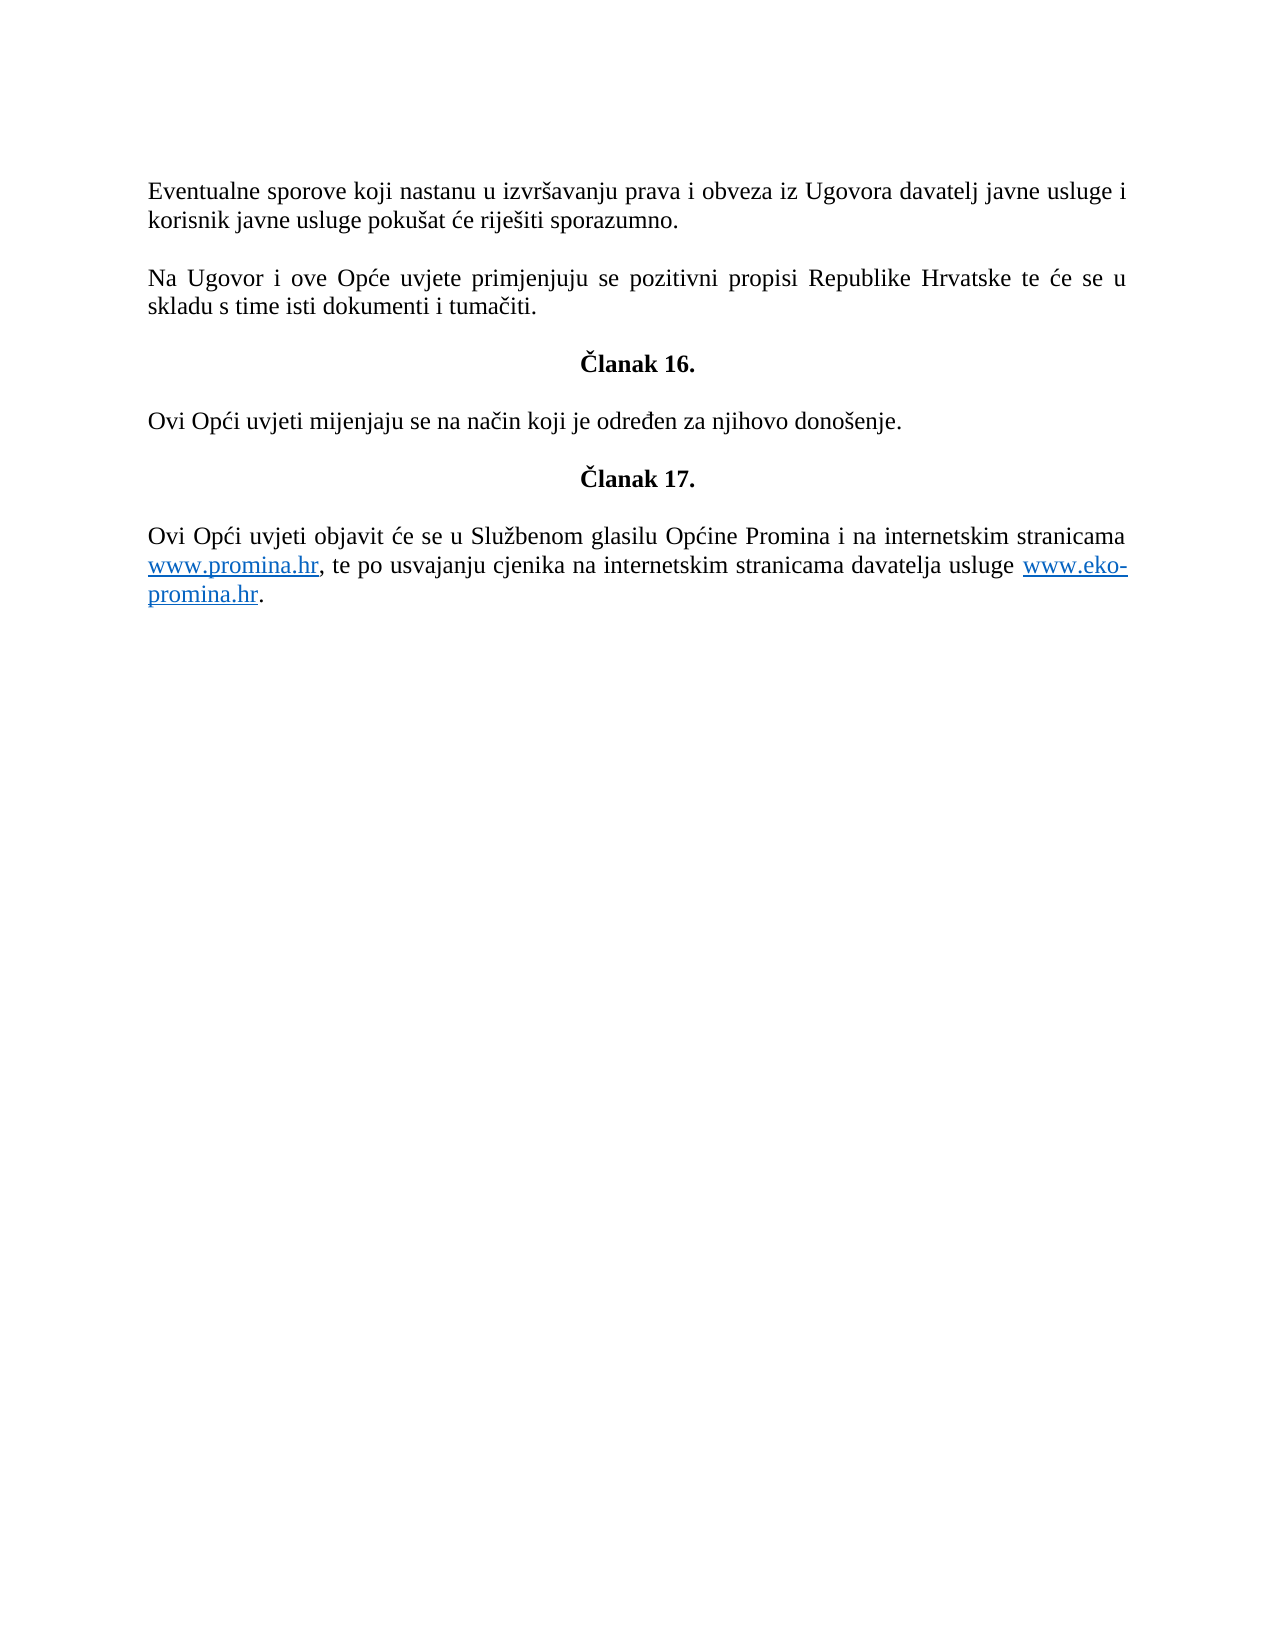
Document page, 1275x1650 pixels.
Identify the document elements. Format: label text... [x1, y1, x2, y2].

text Eventualne sporove koji nastanu u izvršavanju prava i obveza iz Ugovora davatelj javne usluge i korisnik javne usluge pokušat će riješiti sporazumno. [148, 176, 1127, 234]
text Na Ugovor i ove Opće uvjete primjenjuju se pozitivni propisi Republike Hrvatske te će se u skladu s time isti dokumenti i tumačiti. [148, 263, 1127, 320]
text Ovi Opći uvjeti mijenjaju se na način koji je određen za njihovo donošenje. [148, 406, 1127, 435]
text Članak 16. [148, 349, 1127, 378]
text Članak 17. [148, 464, 1127, 493]
text Ovi Opći uvjeti objavit će se u Službenom glasilu Općine Promina i na internetskim stranicama www.promina.hr, te po usvajanju cjenika na internetskim stranicama davatelja usluge www.eko-promina.hr. [148, 521, 1127, 608]
